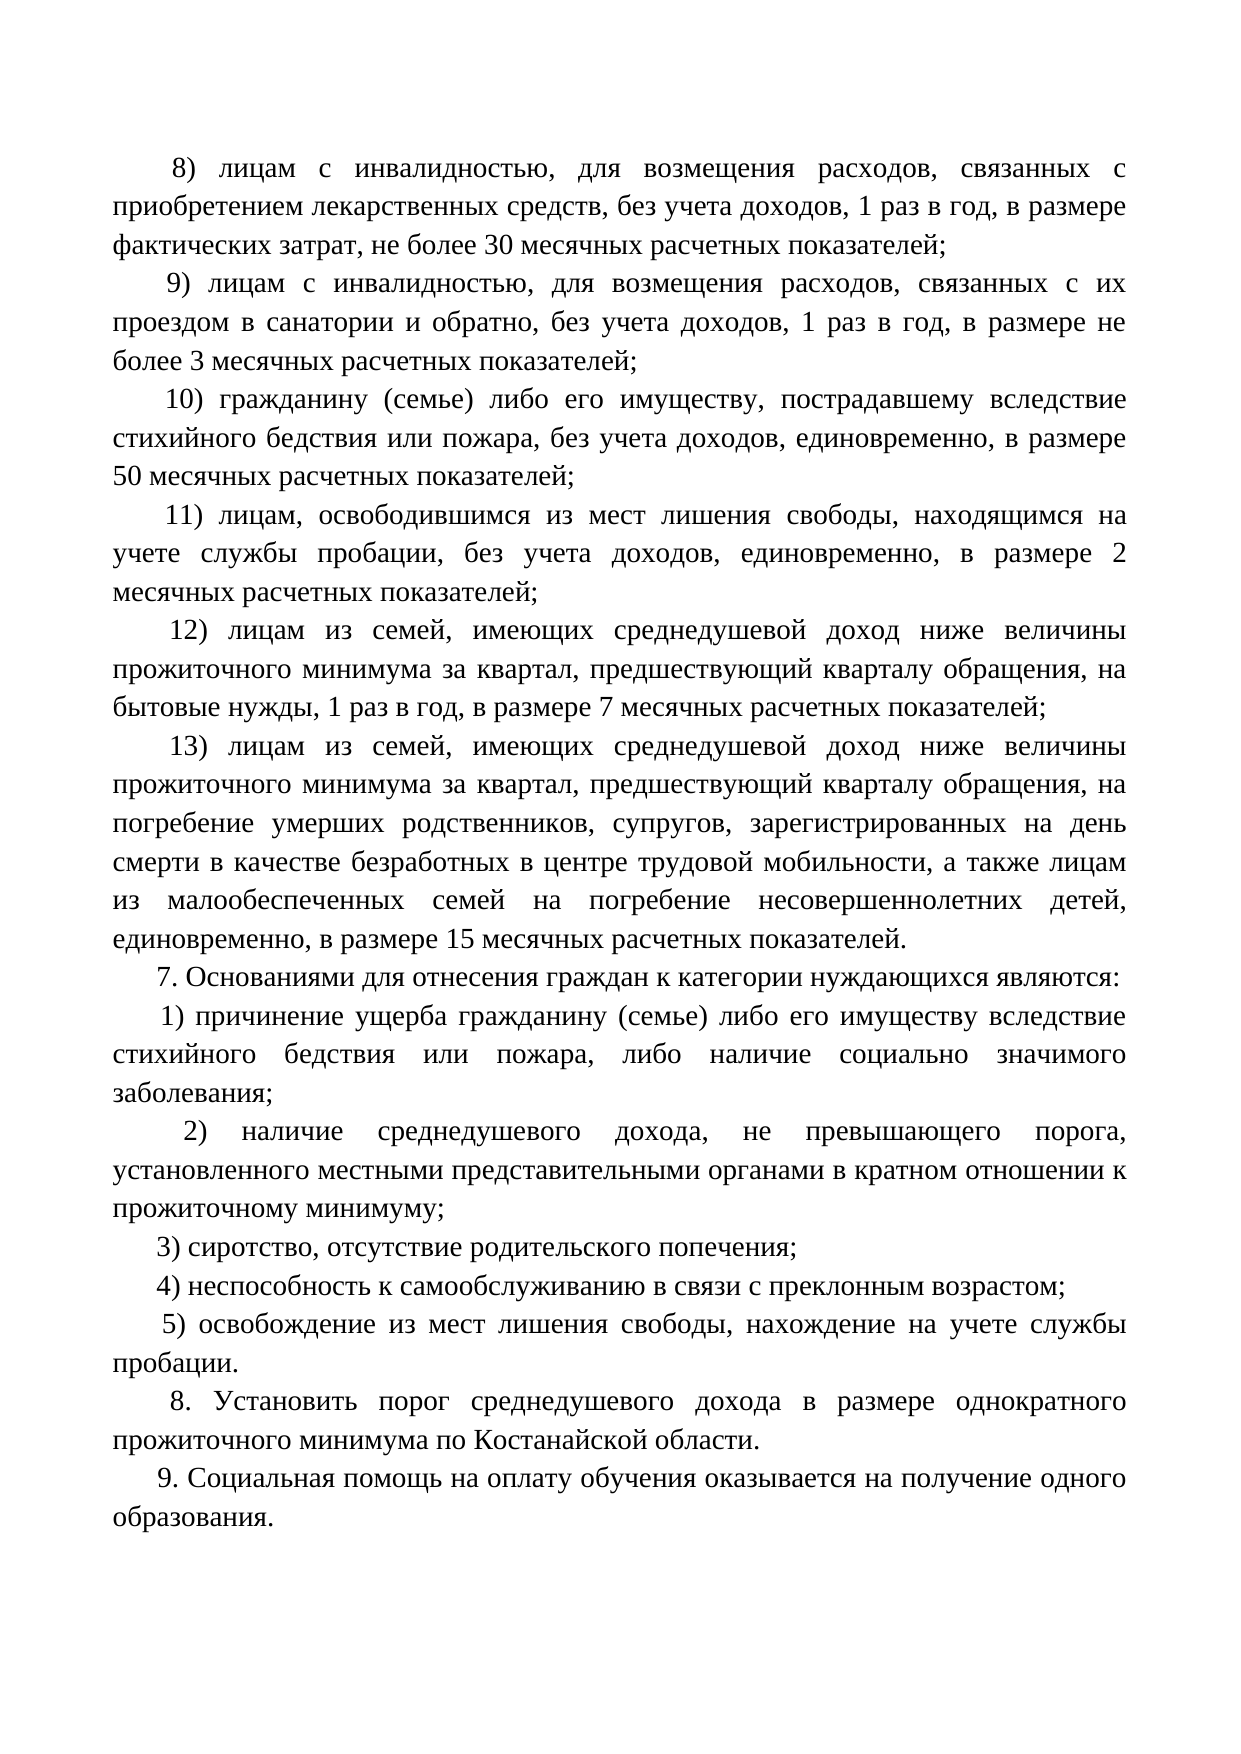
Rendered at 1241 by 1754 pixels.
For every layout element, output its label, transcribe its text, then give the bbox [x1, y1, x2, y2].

text 1) причинение ущерба гражданину (семье) либо его имуществу вследствие стихийного бедствия или пожара, либо наличие социально значимого заболевания; [112, 998, 1128, 1108]
text 8) лицам с инвалидностью, для возмещения расходов, связанных с приобретением лекарственных средств, без учета доходов, 1 раз в год, в размере фактических затрат, не более 30 месячных расчетных показателей; [112, 150, 1128, 261]
text 2) наличие среднедушевого дохода, не превышающего порога, установленного местными представительными органами в кратном отношении к прожиточному минимуму; [112, 1113, 1128, 1224]
text 4) неспособность к самообслуживанию в связи с преклонным возрастом; [112, 1268, 1128, 1301]
text 13) лицам из семей, имеющих среднедушевой доход ниже величины прожиточного минимума за квартал, предшествующий кварталу обращения, на погребение умерших родственников, супругов, зарегистрированных на день смерти в качестве безработных в центре трудовой мобильности, а также лицам из малообеспеченных семей на погребение несовершеннолетних детей, единовременно, в размере 15 месячных расчетных показателей. [112, 728, 1128, 954]
text 7. Основаниями для отнесения граждан к категории нуждающихся являются: [112, 959, 1128, 993]
text 10) гражданину (семье) либо его имуществу, пострадавшему вследствие стихийного бедствия или пожара, без учета доходов, единовременно, в размере 50 месячных расчетных показателей; [112, 381, 1128, 492]
text 12) лицам из семей, имеющих среднедушевой доход ниже величины прожиточного минимума за квартал, предшествующий кварталу обращения, на бытовые нужды, 1 раз в год, в размере 7 месячных расчетных показателей; [112, 612, 1128, 723]
text 9) лицам с инвалидностью, для возмещения расходов, связанных с их проездом в санатории и обратно, без учета доходов, 1 раз в год, в размере не более 3 месячных расчетных показателей; [112, 266, 1128, 376]
text 5) освобождение из мест лишения свободы, нахождение на учете службы пробации. [112, 1306, 1128, 1378]
text 3) сиротство, отсутствие родительского попечения; [112, 1229, 1128, 1263]
text 11) лицам, освободившимся из мест лишения свободы, находящимся на учете службы пробации, без учета доходов, единовременно, в размере 2 месячных расчетных показателей; [112, 497, 1128, 607]
text 8. Установить порог среднедушевого дохода в размере однократного прожиточного минимума по Костанайской области. [112, 1383, 1128, 1455]
text 9. Социальная помощь на оплату обучения оказывается на получение одного образования. [112, 1460, 1128, 1532]
